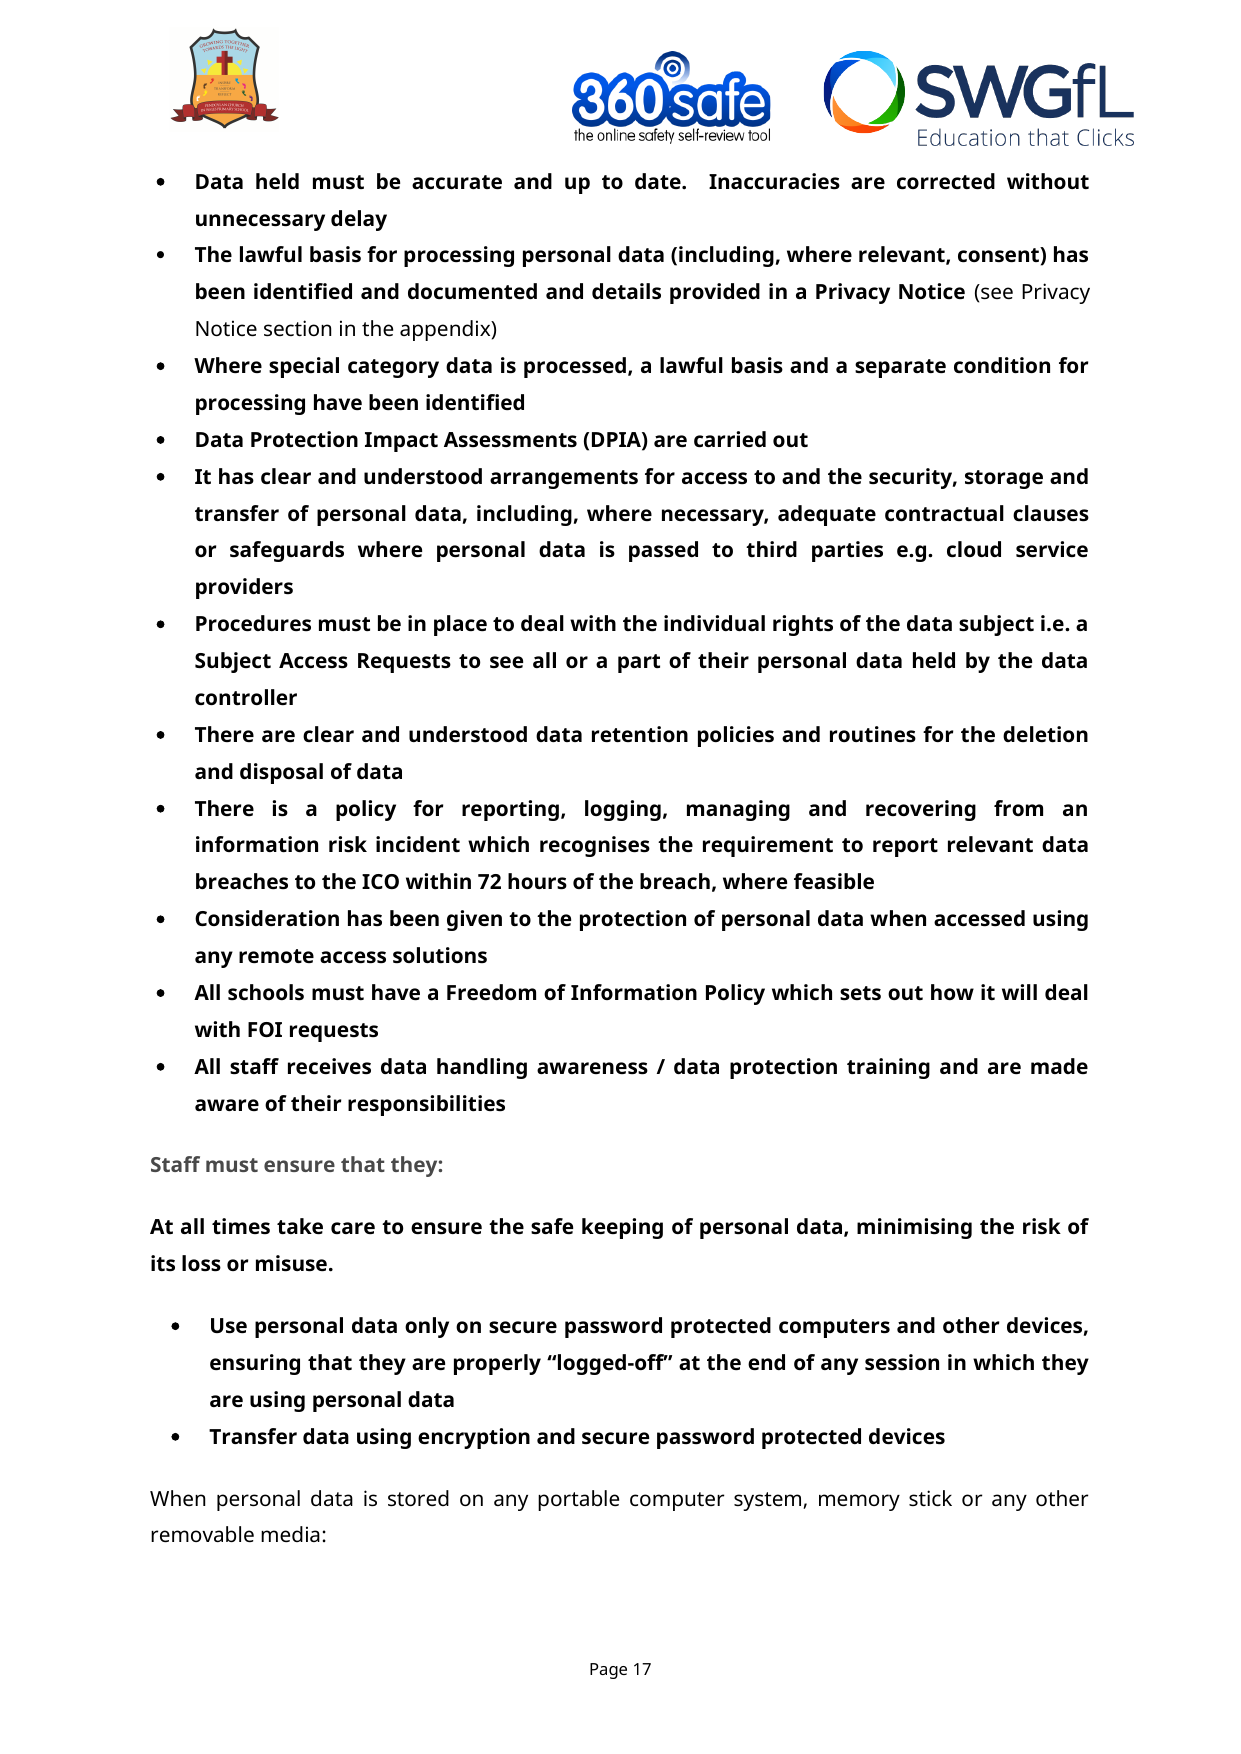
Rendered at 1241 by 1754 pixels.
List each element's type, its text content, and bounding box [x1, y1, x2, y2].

list Consideration has been given to the protection of personal data when accessed using any remote access solutions [157, 904, 1090, 970]
list There is a policy for reporting, logging, managing and recovering from an information risk incident which recognises the requirement to report relevant data breaches to the ICO within 72 hours of the breach, where feasible [157, 794, 1090, 896]
list Where special category data is processed, a lawful basis and a separate condition for processing have been identified [157, 351, 1090, 417]
picture [572, 51, 771, 144]
list Use personal data only on secure password protected computers and other devices, ensuring that they are properly “logged-off” at the end of any session in which they are using personal data [172, 1311, 1090, 1413]
list All schools must have a Freedom of Information Policy which sets out how it will deal with FOI requests [157, 978, 1090, 1043]
list Data held must be accurate and up to date. Inaccuracies are corrected without unnecessary delay [157, 167, 1090, 232]
list It has clear and understood arrangements for access to and the security, storage and transfer of personal data, including, where necessary, adequate contractual clauses or safeguards where personal data is passed to third parties e.g. cloud service providers [157, 462, 1090, 601]
list The lawful basis for processing personal data (including, where relevant, consent) has been identified and documented and details provided in a Privacy Notice (see Privacy Notice section in the appendix) [157, 241, 1090, 343]
text At all times take care to ensure the safe keeping of personal data, minimising the risk of its loss or misuse. [150, 1212, 1090, 1278]
list There are clear and understood data retention policies and routines for the deletion and disposal of data [157, 720, 1090, 785]
text Staff must ensure that they: [150, 1151, 1090, 1179]
list Procedures must be in place to deal with the individual rights of the data subject i.e. a Subject Access Requests to see all or a part of their personal data held by the data controller [157, 609, 1090, 712]
list All staff receives data handling awareness / data protection training and are made aware of their responsibilities [157, 1052, 1090, 1117]
picture [823, 51, 1134, 146]
list Data Protection Impact Assessments (DPIA) are carried out [157, 425, 1090, 453]
list Transfer data using encryption and secure password protected devices [172, 1422, 1090, 1450]
text When personal data is stored on any portable computer system, memory stick or any other removable media: [150, 1484, 1090, 1549]
